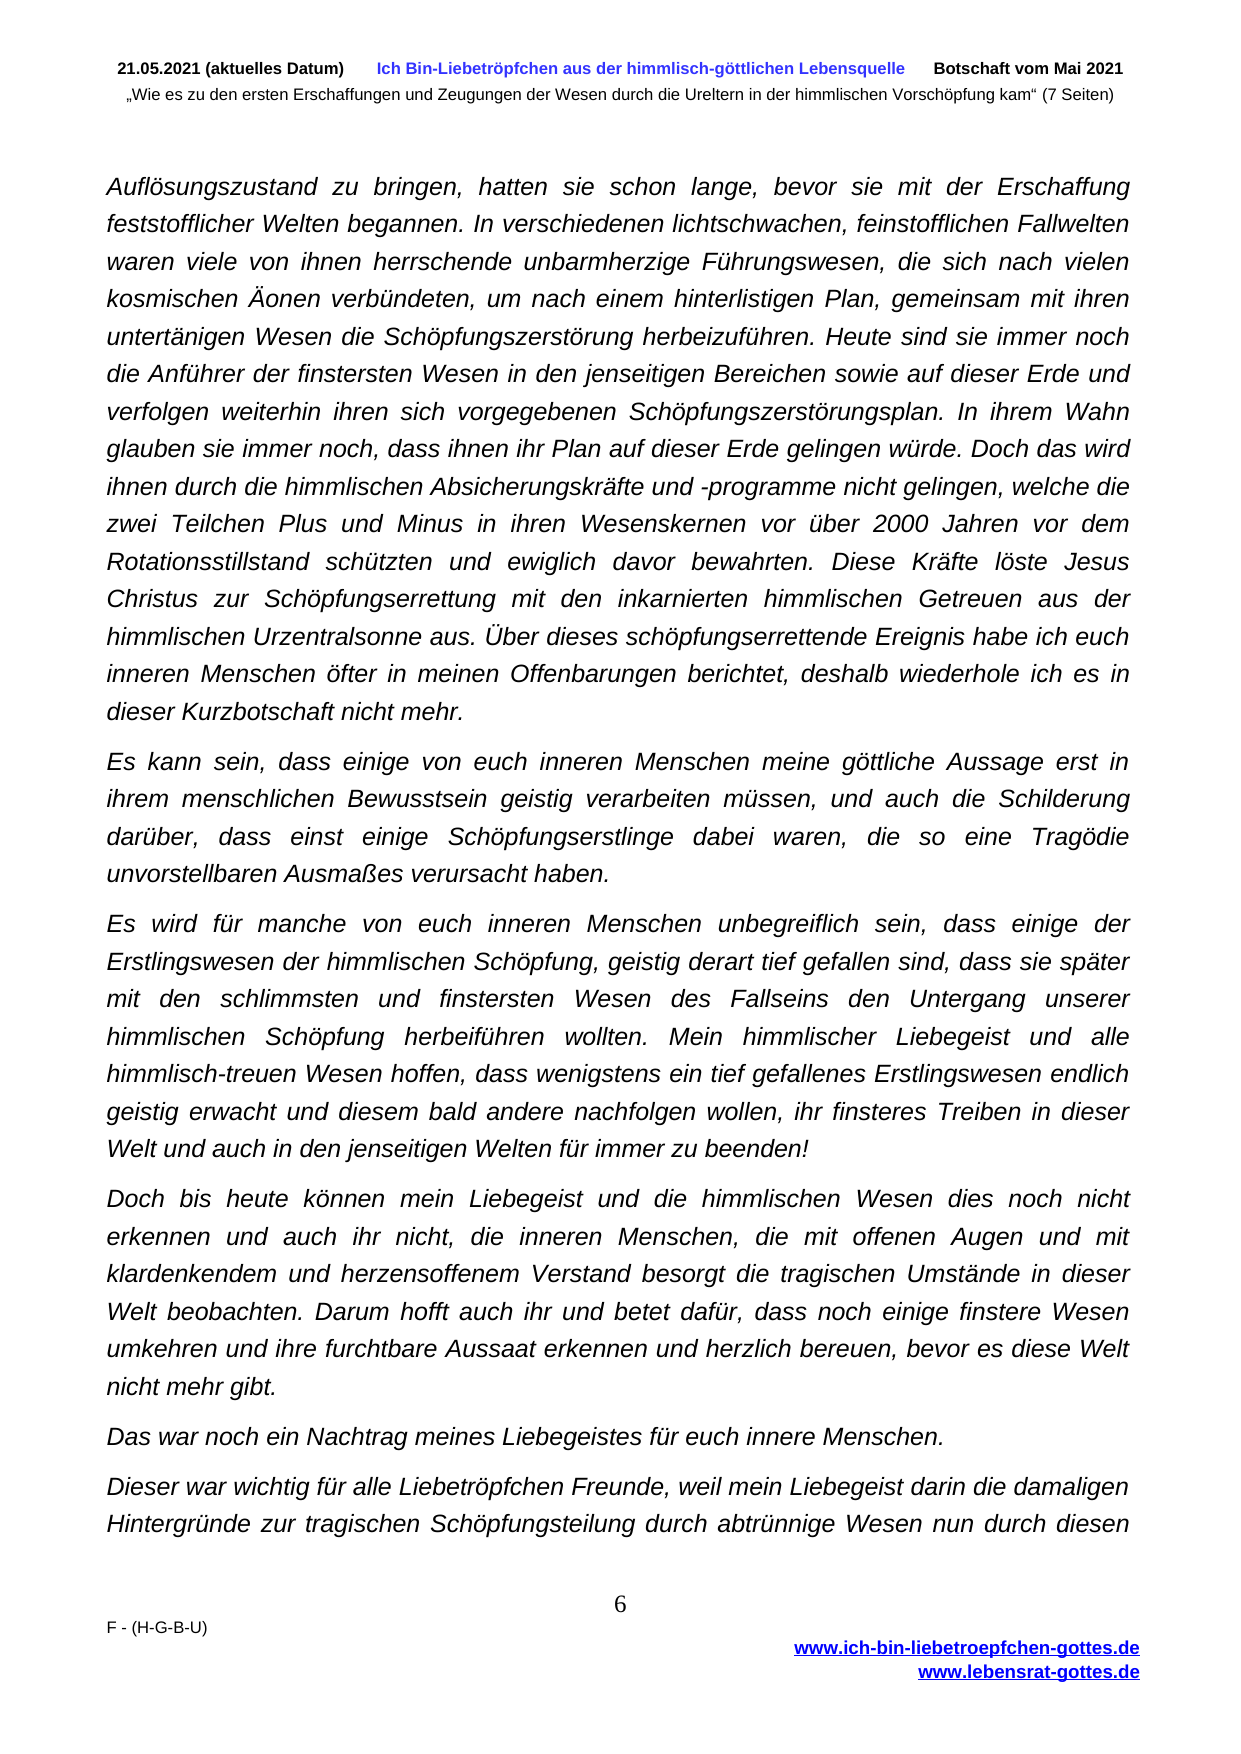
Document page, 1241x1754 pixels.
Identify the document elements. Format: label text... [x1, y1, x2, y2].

text Es wird für manche von euch inneren Menschen unbegreiflich sein, dass einige der Erstlingswesen der himmlischen Schöpfung, geistig derart tief gefallen sind, dass sie später mit den schlimmsten und finstersten Wesen des Fallseins den Untergang unserer himmlischen Schöpfung herbeiführen wollten. Mein himmlischer Liebegeist und alle himmlisch-treuen Wesen hoffen, dass wenigstens ein tief gefallenes Erstlingswesen endlich geistig erwacht und diesem bald andere nachfolgen wollen, ihr finsteres Treiben in dieser Welt und auch in den jenseitigen Welten für immer zu beenden! [106, 903, 1134, 1165]
text Das war noch ein Nachtrag meines Liebegeistes für euch innere Menschen. [106, 1415, 1134, 1453]
text Doch bis heute können mein Liebegeist und die himmlischen Wesen dies noch nicht erkennen und auch ihr nicht, die inneren Menschen, die mit offenen Augen und mit klardenkendem und herzensoffenem Verstand besorgt die tragischen Umstände in dieser Welt beobachten. Darum hofft auch ihr und betet dafür, dass noch einige finstere Wesen umkehren und ihre furchtbare Aussaat erkennen und herzlich bereuen, bevor es diese Welt nicht mehr gibt. [106, 1178, 1134, 1403]
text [106, 165, 1134, 728]
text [106, 1465, 1134, 1540]
text Es kann sein, dass einige von euch inneren Menschen meine göttliche Aussage erst in ihrem menschlichen Bewusstsein geistig verarbeiten müssen, und auch die Schilderung darüber, dass einst einige Schöpfungserstlinge dabei waren, die so eine Tragödie unvorstellbaren Ausmaßes verursacht haben. [106, 740, 1134, 890]
